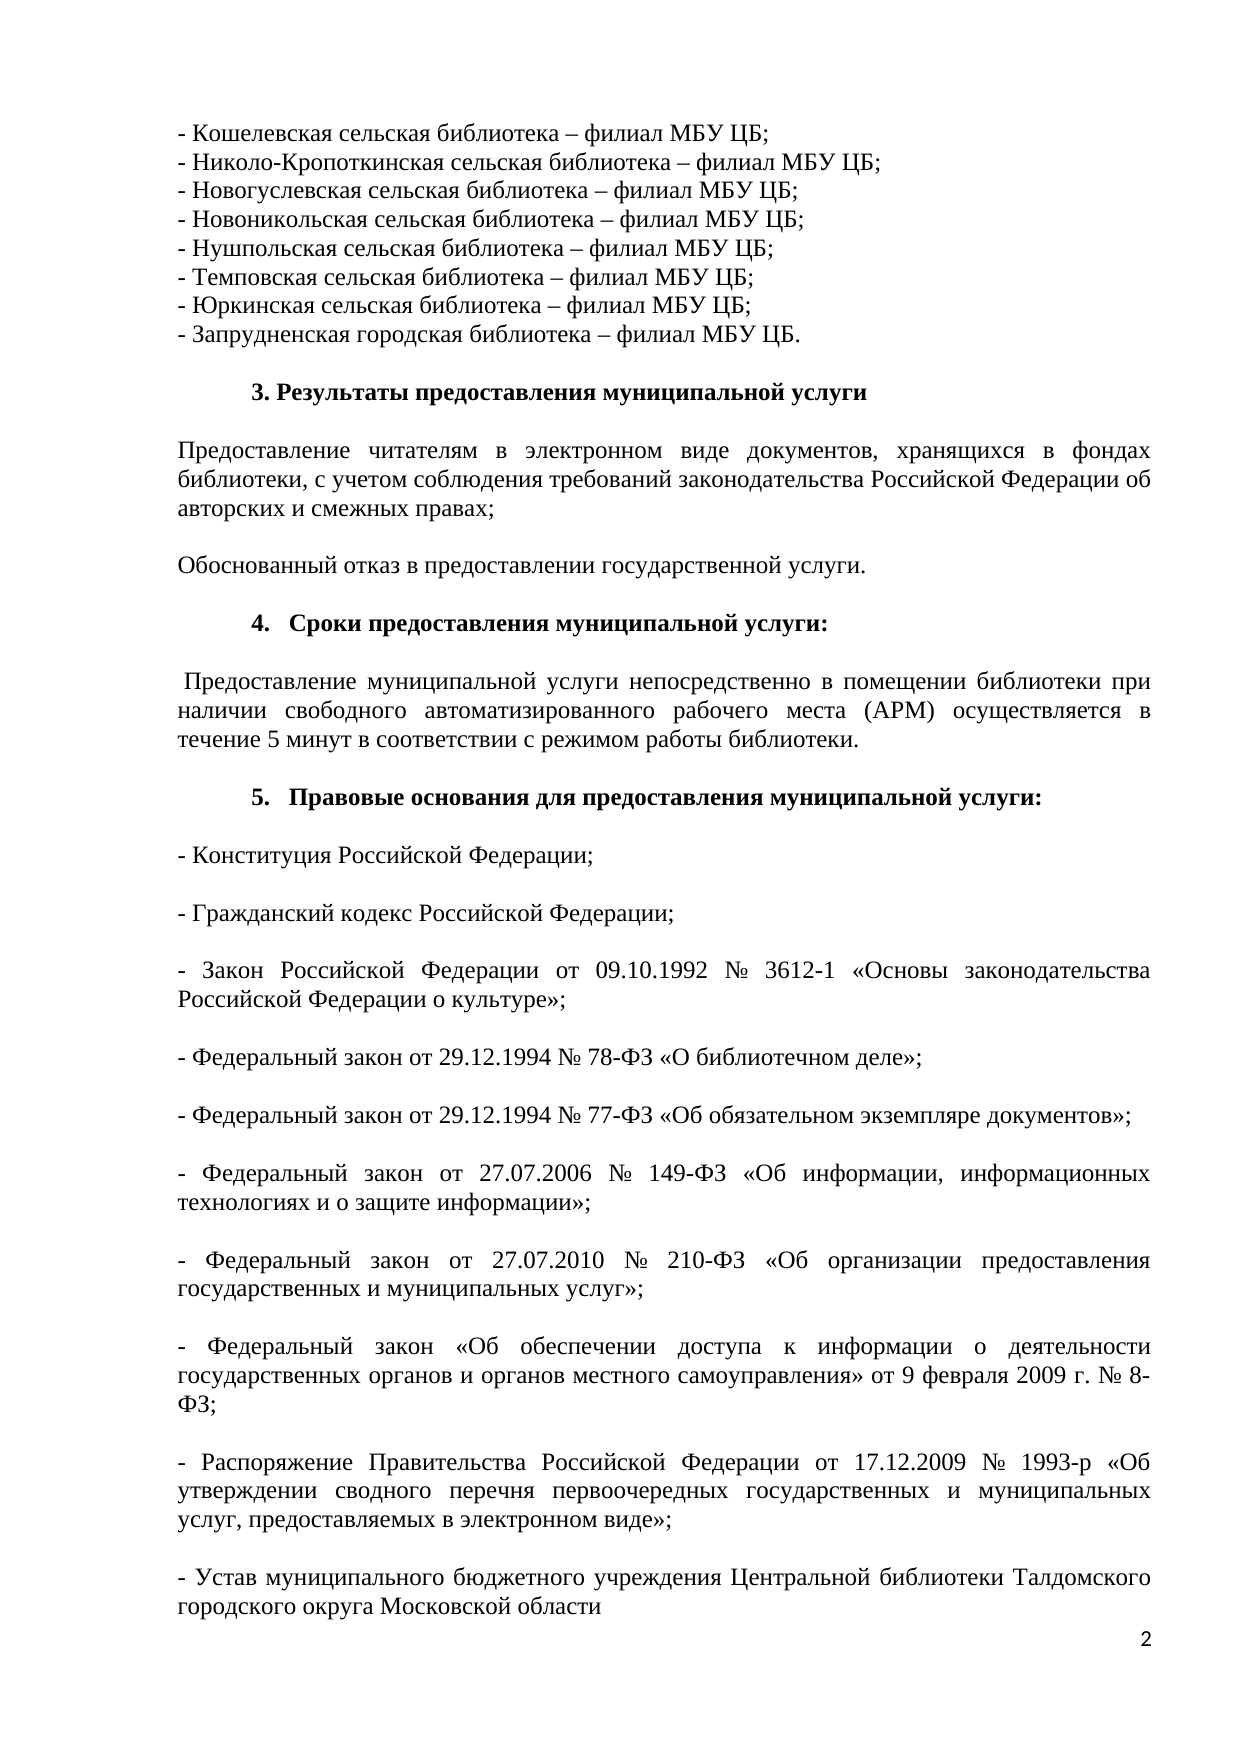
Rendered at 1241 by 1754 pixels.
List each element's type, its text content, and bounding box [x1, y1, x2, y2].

text - Нушпольская сельская библиотека – филиал МБУ ЦБ; [177, 233, 1152, 262]
text - Запрудненская городская библиотека – филиал МБУ ЦБ. [177, 319, 1152, 348]
text Предоставление читателям в электронном виде документов, хранящихся в фондах библиотеки, с учетом соблюдения требований законодательства Российской Федерации об авторских и смежных правах; [177, 435, 1152, 521]
text Предоставление муниципальной услуги непосредственно в помещении библиотеки при наличии свободного автоматизированного рабочего места (АРМ) осуществляется в течение 5 минут в соответствии с режимом работы библиотеки. [177, 666, 1152, 753]
text 4. Сроки предоставления муниципальной услуги: [177, 608, 1152, 637]
text - Федеральный закон от 27.07.2006 № 149-ФЗ «Об информации, информационных технологиях и о защите информации»; [177, 1158, 1152, 1216]
text - Федеральный закон от 29.12.1994 № 77-ФЗ «Об обязательном экземпляре документов»; [177, 1100, 1152, 1129]
text - Темповская сельская библиотека – филиал МБУ ЦБ; [177, 262, 1152, 291]
text - Николо-Кропоткинская сельская библиотека – филиал МБУ ЦБ; [177, 147, 1152, 176]
text - Федеральный закон от 27.07.2010 № 210-ФЗ «Об организации предоставления государственных и муниципальных услуг»; [177, 1245, 1152, 1302]
text - Новогуслевская сельская библиотека – филиал МБУ ЦБ; [177, 176, 1152, 204]
text - Кошелевская сельская библиотека – филиал МБУ ЦБ; [177, 118, 1152, 147]
text - Закон Российской Федерации от 09.10.1992 № 3612-1 «Основы законодательства Российской Федерации о культуре»; [177, 956, 1152, 1013]
text Обоснованный отказ в предоставлении государственной услуги. [177, 551, 1152, 579]
text - Устав муниципального бюджетного учреждения Центральной библиотеки Талдомского городского округа Московской области [177, 1562, 1152, 1620]
text 3. Результаты предоставления муниципальной услуги [177, 377, 1152, 406]
text - Федеральный закон «Об обеспечении доступа к информации о деятельности государственных органов и органов местного самоуправления» от 9 февраля 2009 г. № 8- ФЗ; [177, 1331, 1152, 1418]
text 5. Правовые основания для предоставления муниципальной услуги: [177, 782, 1152, 811]
text - Федеральный закон от 29.12.1994 № 78-ФЗ «О библиотечном деле»; [177, 1042, 1152, 1071]
text - Гражданский кодекс Российской Федерации; [177, 898, 1152, 926]
text - Распоряжение Правительства Российской Федерации от 17.12.2009 № 1993-р «Об утверждении сводного перечня первоочередных государственных и муниципальных услуг, предоставляемых в электронном виде»; [177, 1447, 1152, 1533]
text - Конституция Российской Федерации; [177, 840, 1152, 868]
text - Юркинская сельская библиотека – филиал МБУ ЦБ; [177, 291, 1152, 319]
text - Новоникольская сельская библиотека – филиал МБУ ЦБ; [177, 204, 1152, 233]
